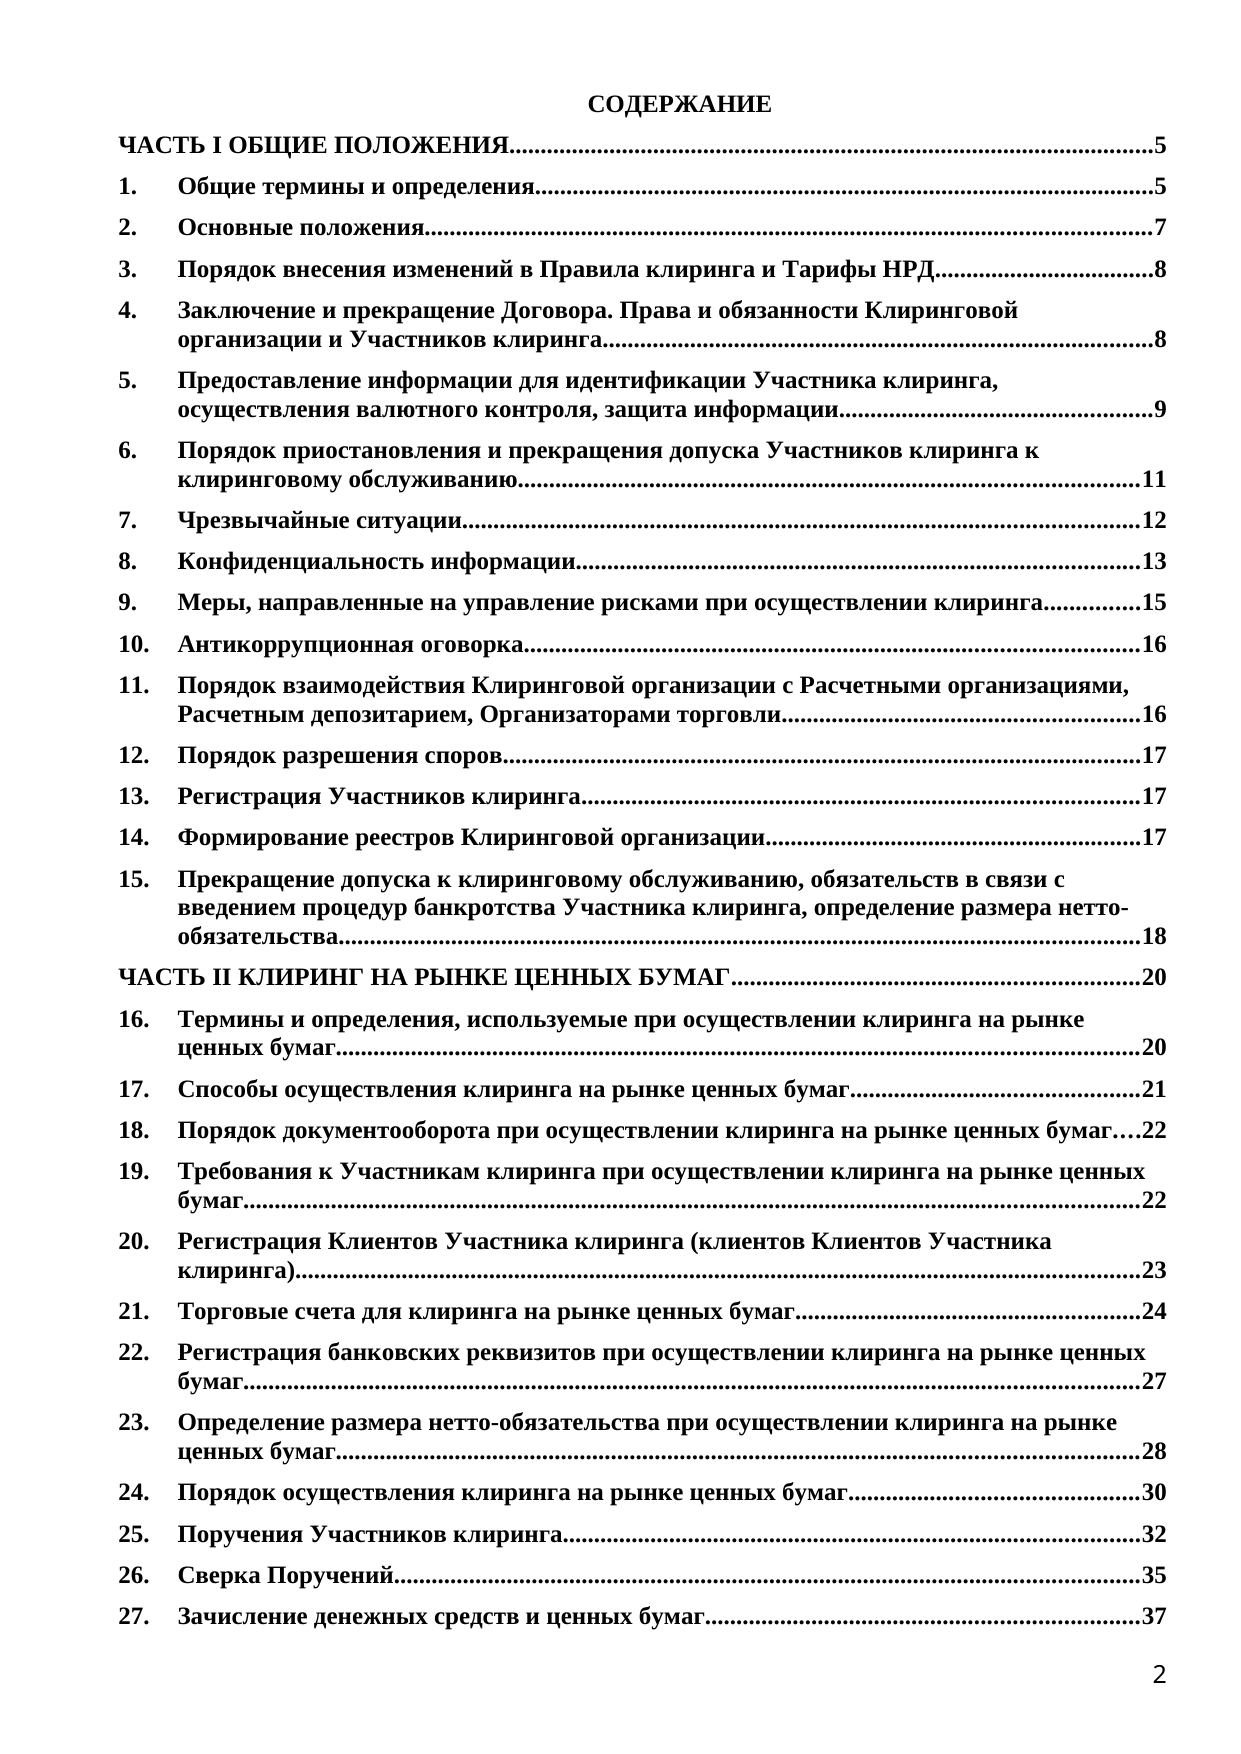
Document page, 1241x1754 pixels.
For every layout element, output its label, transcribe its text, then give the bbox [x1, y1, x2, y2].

text 10. Антикоррупционная оговорка 16 [118, 629, 1166, 657]
text ЧАСТЬ I ОБЩИЕ ПОЛОЖЕНИЯ 5 [118, 130, 1166, 159]
text 21. Торговые счета для клиринга на рынке ценных бумаг 24 [118, 1296, 1166, 1325]
text 5. Предоставление информации для идентификации Участника клиринга, осуществления валютного контроля, защита информации 9 [118, 365, 1166, 422]
text 20. Регистрация Клиентов Участника клиринга (клиентов Клиентов Участника клиринга) 23 [118, 1226, 1166, 1284]
text 1. Общие термины и определения 5 [118, 171, 1166, 200]
text 24. Порядок осуществления клиринга на рынке ценных бумаг 30 [118, 1477, 1166, 1506]
text 23. Определение размера нетто-обязательства при осуществлении клиринга на рынке ценных бумаг 28 [118, 1407, 1166, 1465]
text 8. Конфиденциальность информации 13 [118, 546, 1166, 575]
text 3. Порядок внесения изменений в Правила клиринга и Тарифы НРД 8 [118, 254, 1166, 282]
text 25. Поручения Участников клиринга 32 [118, 1519, 1166, 1547]
text 9. Меры, направленные на управление рисками при осуществлении клиринга 15 [118, 587, 1166, 616]
text 2. Основные положения 7 [118, 212, 1166, 241]
text 19. Требования к Участникам клиринга при осуществлении клиринга на рынке ценных бумаг 22 [118, 1156, 1166, 1214]
text 16. Термины и определения, используемые при осуществлении клиринга на рынке ценных бумаг 20 [118, 1004, 1166, 1061]
text 12. Порядок разрешения споров 17 [118, 740, 1166, 769]
text 26. Сверка Поручений 35 [118, 1560, 1166, 1589]
text 18. Порядок документооборота при осуществлении клиринга на рынке ценных бумаг 22 [118, 1115, 1166, 1144]
text 7. Чрезвычайные ситуации 12 [118, 505, 1166, 534]
text 22. Регистрация банковских реквизитов при осуществлении клиринга на рынке ценных бумаг 27 [118, 1337, 1166, 1395]
text 11. Порядок взаимодействия Клиринговой организации с Расчетными организациями, Расчетным депозитарием, Организаторами торговли 16 [118, 670, 1166, 727]
text 6. Порядок приостановления и прекращения допуска Участников клиринга к клиринговому обслуживанию 11 [118, 435, 1166, 492]
text 14. Формирование реестров Клиринговой организации 17 [118, 822, 1166, 851]
text 15. Прекращение допуска к клиринговому обслуживанию, обязательств в связи с введением процедур банкротства Участника клиринга, определение размера нетто-обязательства 18 [118, 864, 1166, 950]
text СОДЕРЖАНИЕ [118, 89, 1166, 117]
text 13. Регистрация Участников клиринга 17 [118, 781, 1166, 810]
text 27. Зачисление денежных средств и ценных бумаг 37 [118, 1601, 1166, 1630]
text 4. Заключение и прекращение Договора. Права и обязанности Клиринговой организации и Участников клиринга 8 [118, 295, 1166, 352]
text ЧАСТЬ II КЛИРИНГ НА РЫНКЕ ЦЕННЫХ БУМАГ 20 [118, 962, 1166, 991]
text 17. Способы осуществления клиринга на рынке ценных бумаг 21 [118, 1074, 1166, 1102]
